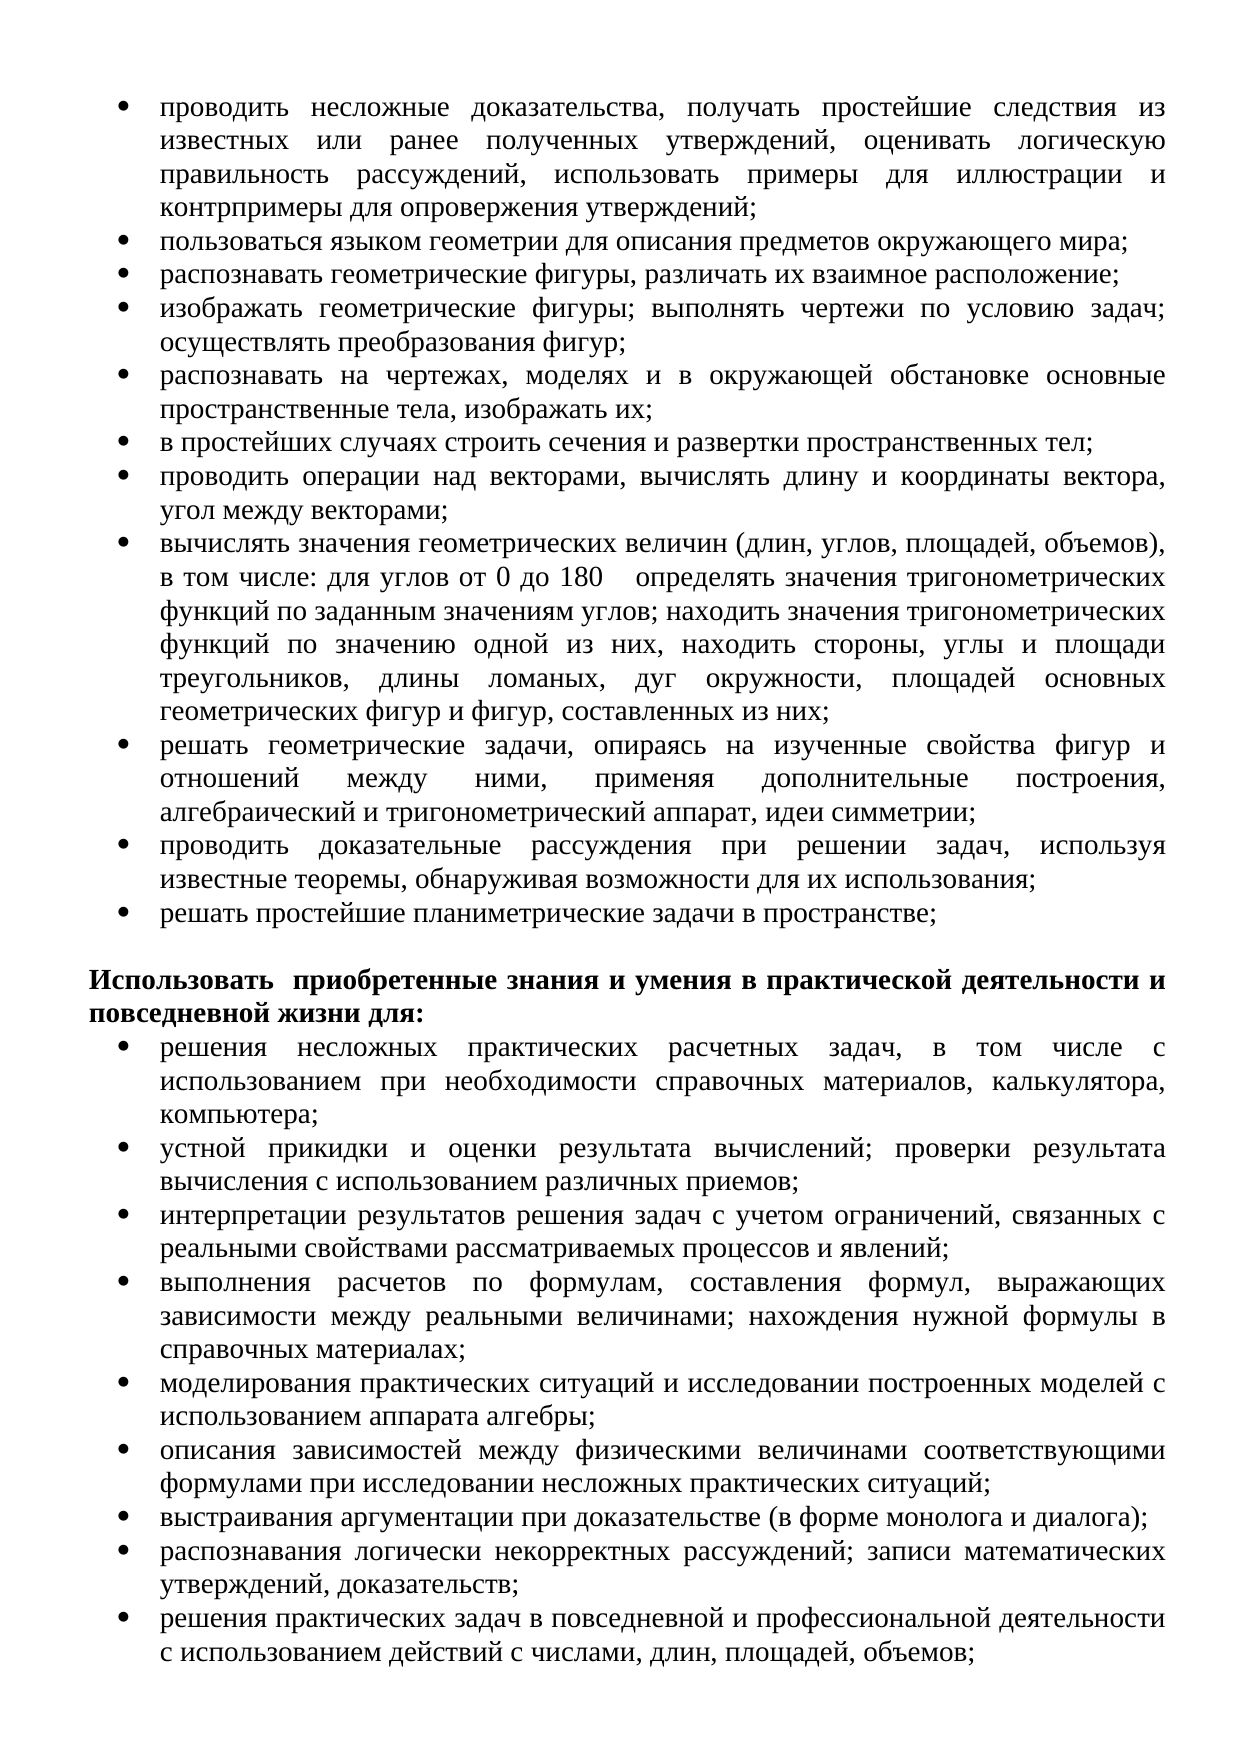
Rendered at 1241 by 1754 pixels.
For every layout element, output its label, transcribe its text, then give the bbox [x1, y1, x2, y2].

list распознавать на чертежах, моделях и в окружающей обстановке основные пространственные тела, изображать их; [118, 357, 1167, 424]
list пользоваться языком геометрии для описания предметов окружающего мира; [118, 223, 1167, 257]
list моделирования практических ситуаций и исследовании построенных моделей с использованием аппарата алгебры; [118, 1365, 1167, 1432]
list выполнения расчетов по формулам, составления формул, выражающих зависимости между реальными величинами; нахождения нужной формулы в справочных материалах; [118, 1264, 1167, 1365]
list решать простейшие планиметрические задачи в пространстве; [118, 895, 1167, 928]
text Использовать приобретенные знания и умения в практической деятельности и повседневной жизни для: [89, 962, 1167, 1029]
list проводить несложные доказательства, получать простейшие следствия из известных или ранее полученных утверждений, оценивать логическую правильность рассуждений, использовать примеры для иллюстрации и контрпримеры для опровержения утверждений; [118, 89, 1167, 223]
list решать геометрические задачи, опираясь на изученные свойства фигур и отношений между ними, применяя дополнительные построения, алгебраический и тригонометрический аппарат, идеи симметрии; [118, 727, 1167, 827]
list проводить операции над векторами, вычислять длину и координаты вектора, угол между векторами; [118, 458, 1167, 525]
list решения несложных практических расчетных задач, в том числе c использованием при необходимости справочных материалов, калькулятора, компьютера; [118, 1029, 1167, 1130]
list интерпретации результатов решения задач с учетом ограничений, связанных с реальными свойствами рассматриваемых процессов и явлений; [118, 1197, 1167, 1264]
list в простейших случаях строить сечения и развертки пространственных тел; [118, 424, 1167, 458]
list вычислять значения геометрических величин (длин, углов, площадей, объемов), в том числе: для углов от 0 до 180 определять значения тригонометрических функций по заданным значениям углов; находить значения тригонометрических функций по значению одной из них, находить стороны, углы и площади треугольников, длины ломаных, дуг окружности, площадей основных геометрических фигур и фигур, составленных из них; [118, 525, 1167, 727]
list описания зависимостей между физическими величинами соответствующими формулами при исследовании несложных практических ситуаций; [118, 1432, 1167, 1499]
list распознавать геометрические фигуры, различать их взаимное расположение; [118, 257, 1167, 290]
list решения практических задач в повседневной и профессиональной деятельности с использованием действий с числами, длин, площадей, объемов; [118, 1600, 1167, 1667]
list проводить доказательные рассуждения при решении задач, используя известные теоремы, обнаруживая возможности для их использования; [118, 827, 1167, 895]
list устной прикидки и оценки результата вычислений; проверки результата вычисления с использованием различных приемов; [118, 1130, 1167, 1197]
list распознавания логически некорректных рассуждений; записи математических утверждений, доказательств; [118, 1533, 1167, 1600]
list выстраивания аргументации при доказательстве (в форме монолога и диалога); [118, 1499, 1167, 1533]
list изображать геометрические фигуры; выполнять чертежи по условию задач; осуществлять преобразования фигур; [118, 290, 1167, 357]
